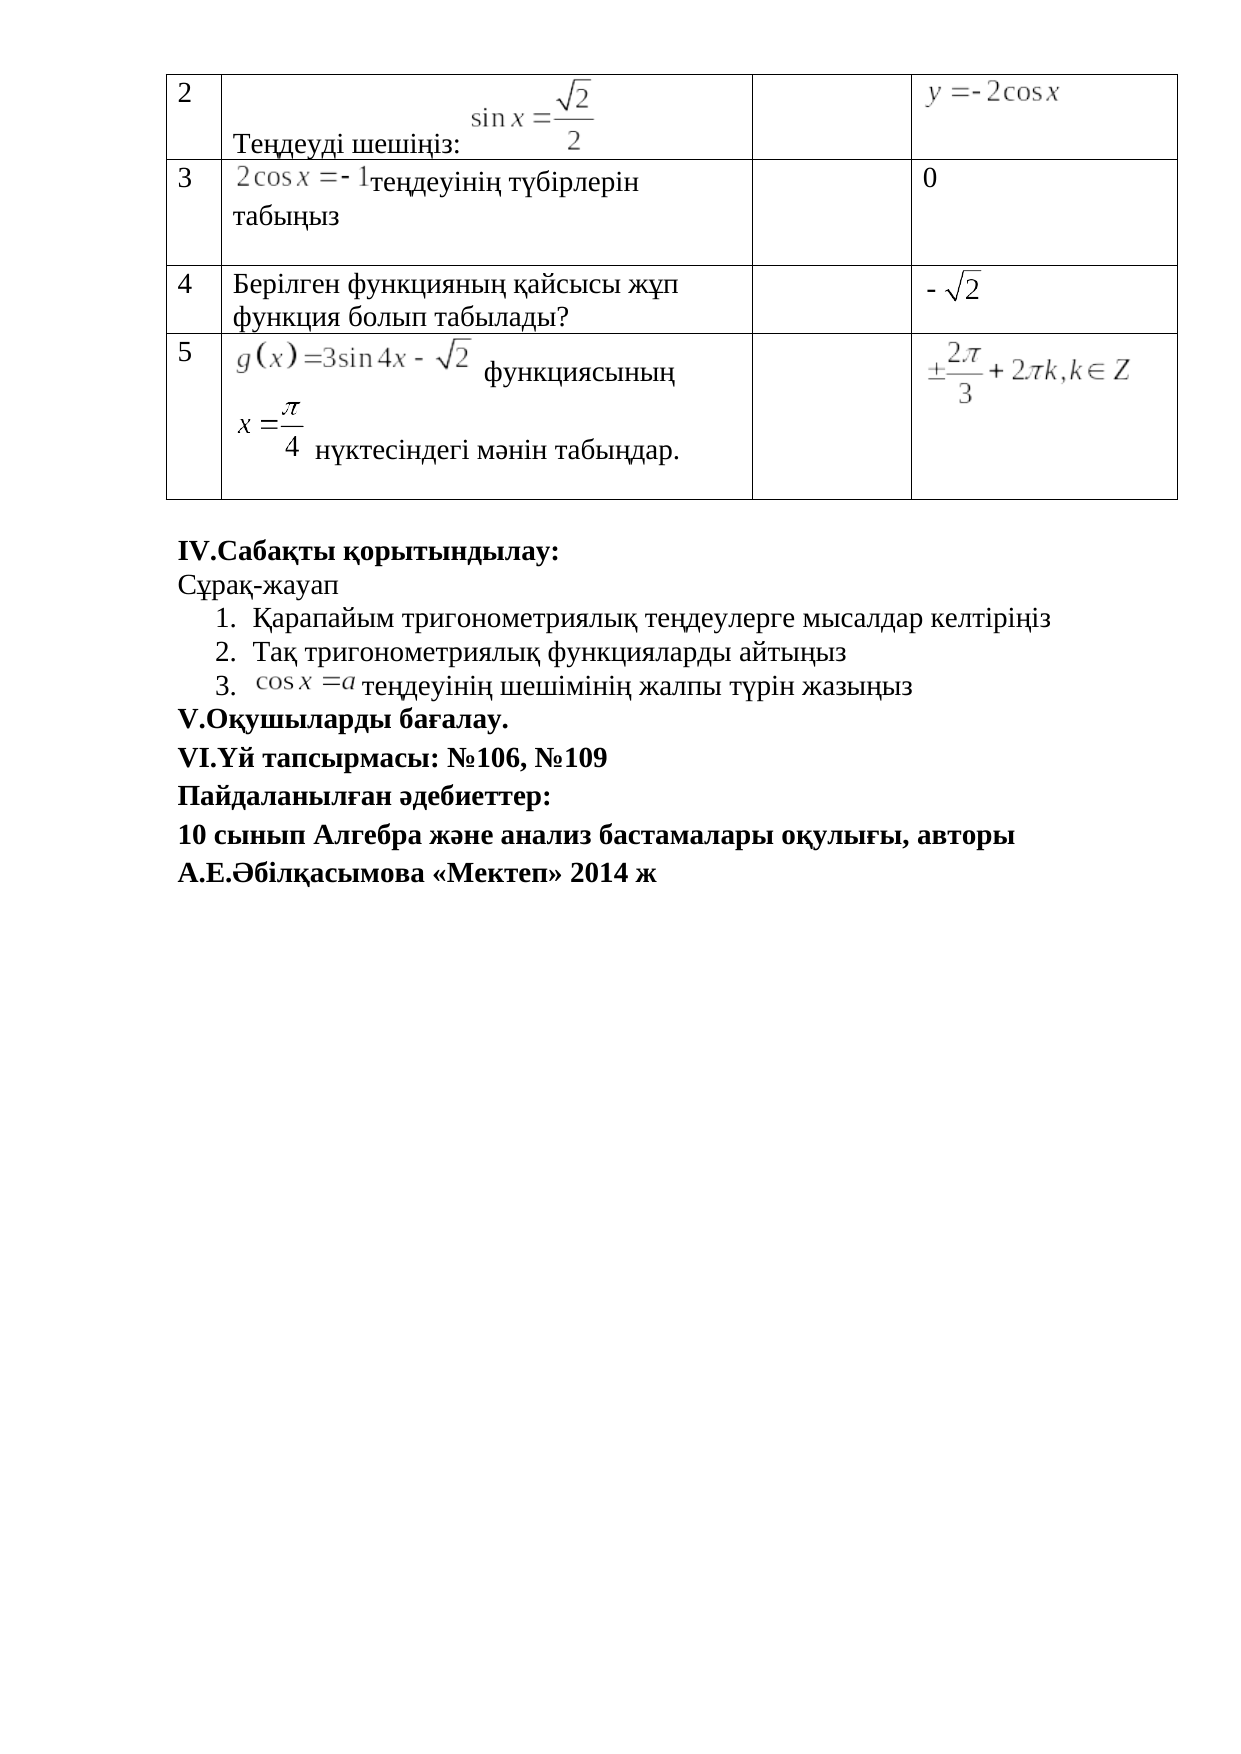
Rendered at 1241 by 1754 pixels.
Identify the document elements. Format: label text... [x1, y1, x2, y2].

table_cell 3 [167, 160, 221, 265]
table_cell функциясының нүктесіндегі мәнін табыңдар. [222, 334, 752, 499]
list Тақ тригонометриялық функцияларды айтыңыз [215, 634, 1167, 668]
table_cell Теңдеуді шешіңіз: [222, 75, 752, 159]
table_cell [753, 266, 911, 333]
table_cell [912, 266, 1177, 333]
list Қарапайым тригонометриялық теңдеулерге мысалдар келтіріңіз [215, 601, 1167, 634]
text VI.Үй тапсырмасы: №106, №109 Пайдаланылған әдебиеттер: [177, 740, 1167, 812]
table_cell теңдеуінің түбірлерін табыңыз [222, 160, 752, 265]
table_cell 2 [167, 75, 221, 159]
table_cell 4 [167, 266, 221, 333]
text IV.Сабақты қорытындылау: [177, 533, 1167, 567]
table_cell [912, 334, 1177, 499]
table_cell [753, 75, 911, 159]
text Сұрақ-жауап [177, 567, 1167, 601]
table_cell [753, 160, 911, 265]
table_cell 5 [167, 334, 221, 499]
table_cell [912, 75, 1177, 159]
table_cell Берілген функцияның қайсысы жұп функция болып табылады? [222, 266, 752, 333]
text 10 сынып Алгебра және анализ бастамалары оқулығы, авторы А.Е.Әбілқасымова «Мектеп» 2014 ж [177, 817, 1167, 889]
table_cell 0 [912, 160, 1177, 265]
text V.Оқушыларды бағалау. [177, 701, 1167, 735]
list теңдеуінің шешімінің жалпы түрін жазыңыз [215, 668, 1167, 701]
table_cell [753, 334, 911, 499]
